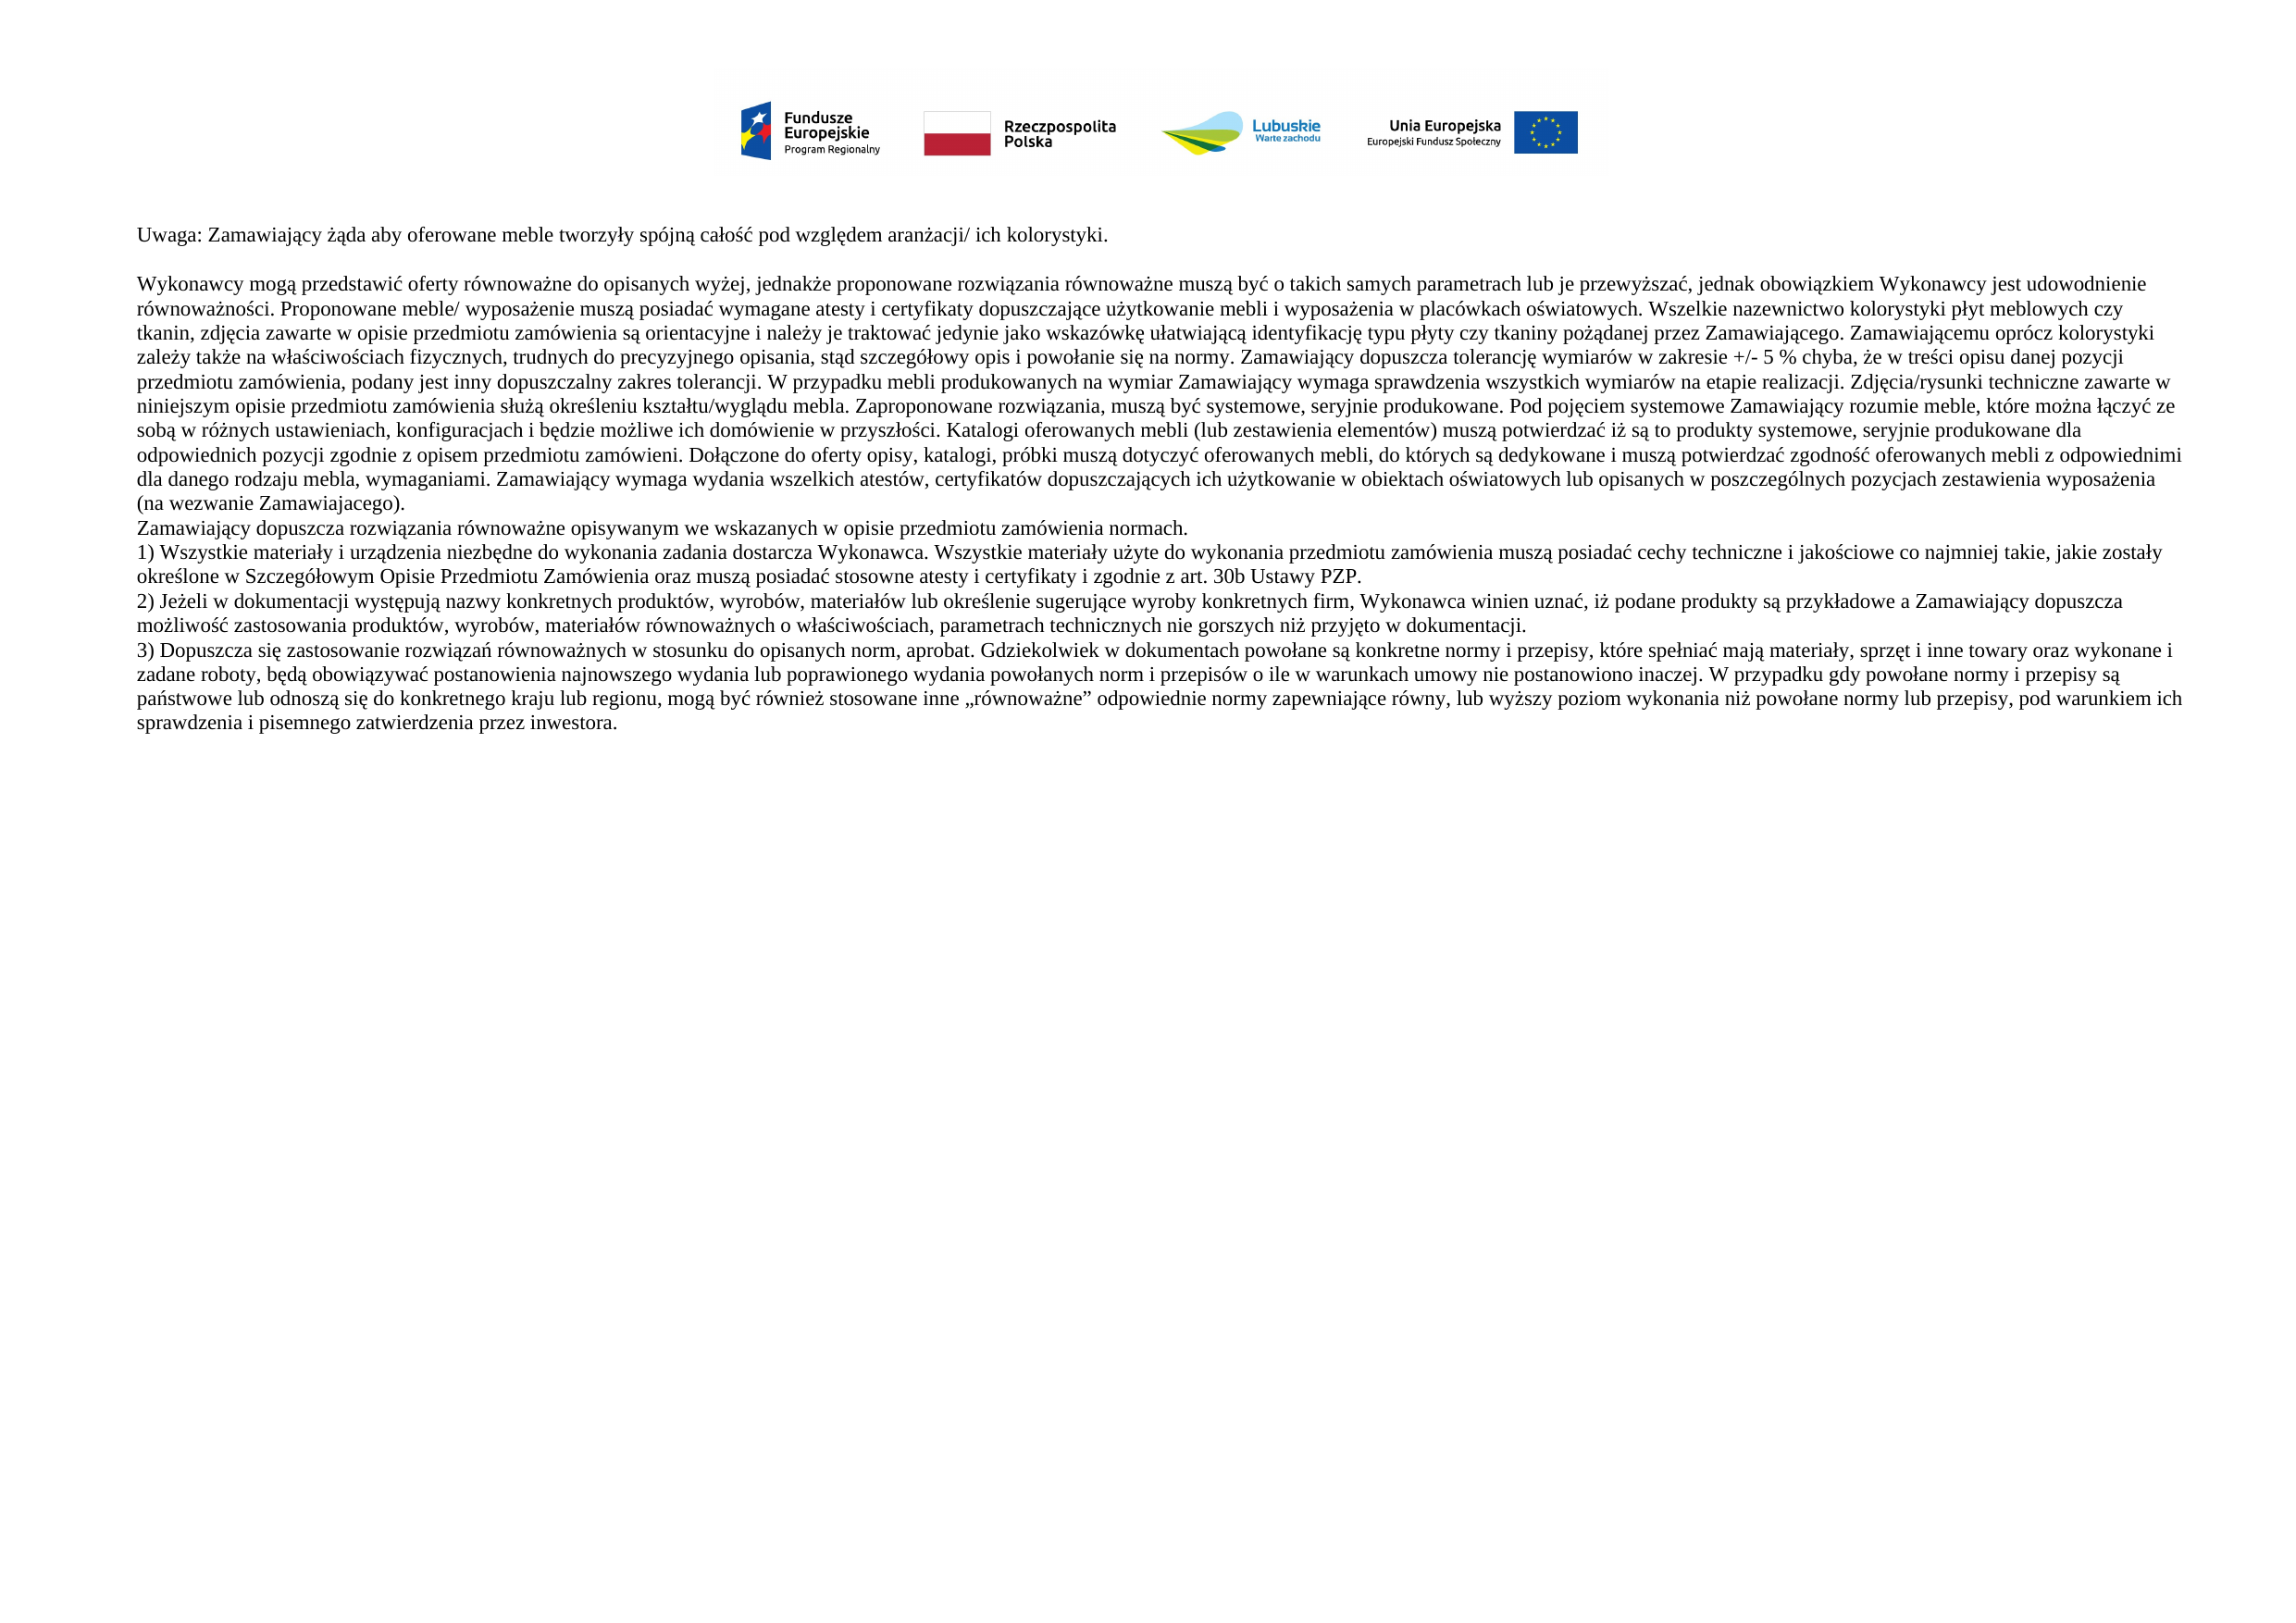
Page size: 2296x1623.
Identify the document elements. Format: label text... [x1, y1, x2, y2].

text Zamawiający dopuszcza rozwiązania równoważne opisywanym we wskazanych w opisie przedmiotu zamówienia normach. [137, 515, 2186, 539]
picture [713, 68, 1610, 176]
text Wykonawcy mogą przedstawić oferty równoważne do opisanych wyżej, jednakże proponowane rozwiązania równoważne muszą być o takich samych parametrach lub je przewyższać, jednak obowiązkiem Wykonawcy jest udowodnienie równoważności. Proponowane meble/ wyposażenie muszą posiadać wymagane atesty i certyfikaty dopuszczające użytkowanie mebli i wyposażenia w placówkach oświatowych. Wszelkie nazewnictwo kolorystyki płyt meblowych czy tkanin, zdjęcia zawarte w opisie przedmiotu zamówienia są orientacyjne i należy je traktować jedynie jako wskazówkę ułatwiającą identyfikację typu płyty czy tkaniny pożądanej przez Zamawiającego. Zamawiającemu oprócz kolorystyki zależy także na właściwościach fizycznych, trudnych do precyzyjnego opisania, stąd szczegółowy opis i powołanie się na normy. Zamawiający dopuszcza tolerancję wymiarów w zakresie +/- 5 % chyba, że w treści opisu danej pozycji przedmiotu zamówienia, podany jest inny dopuszczalny zakres tolerancji. W przypadku mebli produkowanych na wymiar Zamawiający wymaga sprawdzenia wszystkich wymiarów na etapie realizacji. Zdjęcia/rysunki techniczne zawarte w niniejszym opisie przedmiotu zamówienia służą określeniu kształtu/wyglądu mebla. Zaproponowane rozwiązania, muszą być systemowe, seryjnie produkowane. Pod pojęciem systemowe Zamawiający rozumie meble, które można łączyć ze sobą w różnych ustawieniach, konfiguracjach i będzie możliwe ich domówienie w przyszłości. Katalogi oferowanych mebli (lub zestawienia elementów) muszą potwierdzać iż są to produkty systemowe, seryjnie produkowane dla odpowiednich pozycji zgodnie z opisem przedmiotu zamówieni. Dołączone do oferty opisy, katalogi, próbki muszą dotyczyć oferowanych mebli, do których są dedykowane i muszą potwierdzać zgodność oferowanych mebli z odpowiednimi dla danego rodzaju mebla, wymaganiami. Zamawiający wymaga wydania wszelkich atestów, certyfikatów dopuszczających ich użytkowanie w obiektach oświatowych lub opisanych w poszczególnych pozycjach zestawienia wyposażenia (na wezwanie Zamawiajacego). [137, 271, 2186, 515]
text Uwaga: Zamawiający żąda aby oferowane meble tworzyły spójną całość pod względem aranżacji/ ich kolorystyki. [137, 223, 2186, 247]
text 1) Wszystkie materiały i urządzenia niezbędne do wykonania zadania dostarcza Wykonawca. Wszystkie materiały użyte do wykonania przedmiotu zamówienia muszą posiadać cechy techniczne i jakościowe co najmniej takie, jakie zostały określone w Szczegółowym Opisie Przedmiotu Zamówienia oraz muszą posiadać stosowne atesty i certyfikaty i zgodnie z art. 30b Ustawy PZP. [137, 539, 2186, 588]
text 2) Jeżeli w dokumentacji występują nazwy konkretnych produktów, wyrobów, materiałów lub określenie sugerujące wyroby konkretnych firm, Wykonawca winien uznać, iż podane produkty są przykładowe a Zamawiający dopuszcza możliwość zastosowania produktów, wyrobów, materiałów równoważnych o właściwościach, parametrach technicznych nie gorszych niż przyjęto w dokumentacji. [137, 588, 2186, 637]
text 3) Dopuszcza się zastosowanie rozwiązań równoważnych w stosunku do opisanych norm, aprobat. Gdziekolwiek w dokumentach powołane są konkretne normy i przepisy, które spełniać mają materiały, sprzęt i inne towary oraz wykonane i zadane roboty, będą obowiązywać postanowienia najnowszego wydania lub poprawionego wydania powołanych norm i przepisów o ile w warunkach umowy nie postanowiono inaczej. W przypadku gdy powołane normy i przepisy są państwowe lub odnoszą się do konkretnego kraju lub regionu, mogą być również stosowane inne „równoważne” odpowiednie normy zapewniające równy, lub wyższy poziom wykonania niż powołane normy lub przepisy, pod warunkiem ich sprawdzenia i pisemnego zatwierdzenia przez inwestora. [137, 637, 2186, 735]
